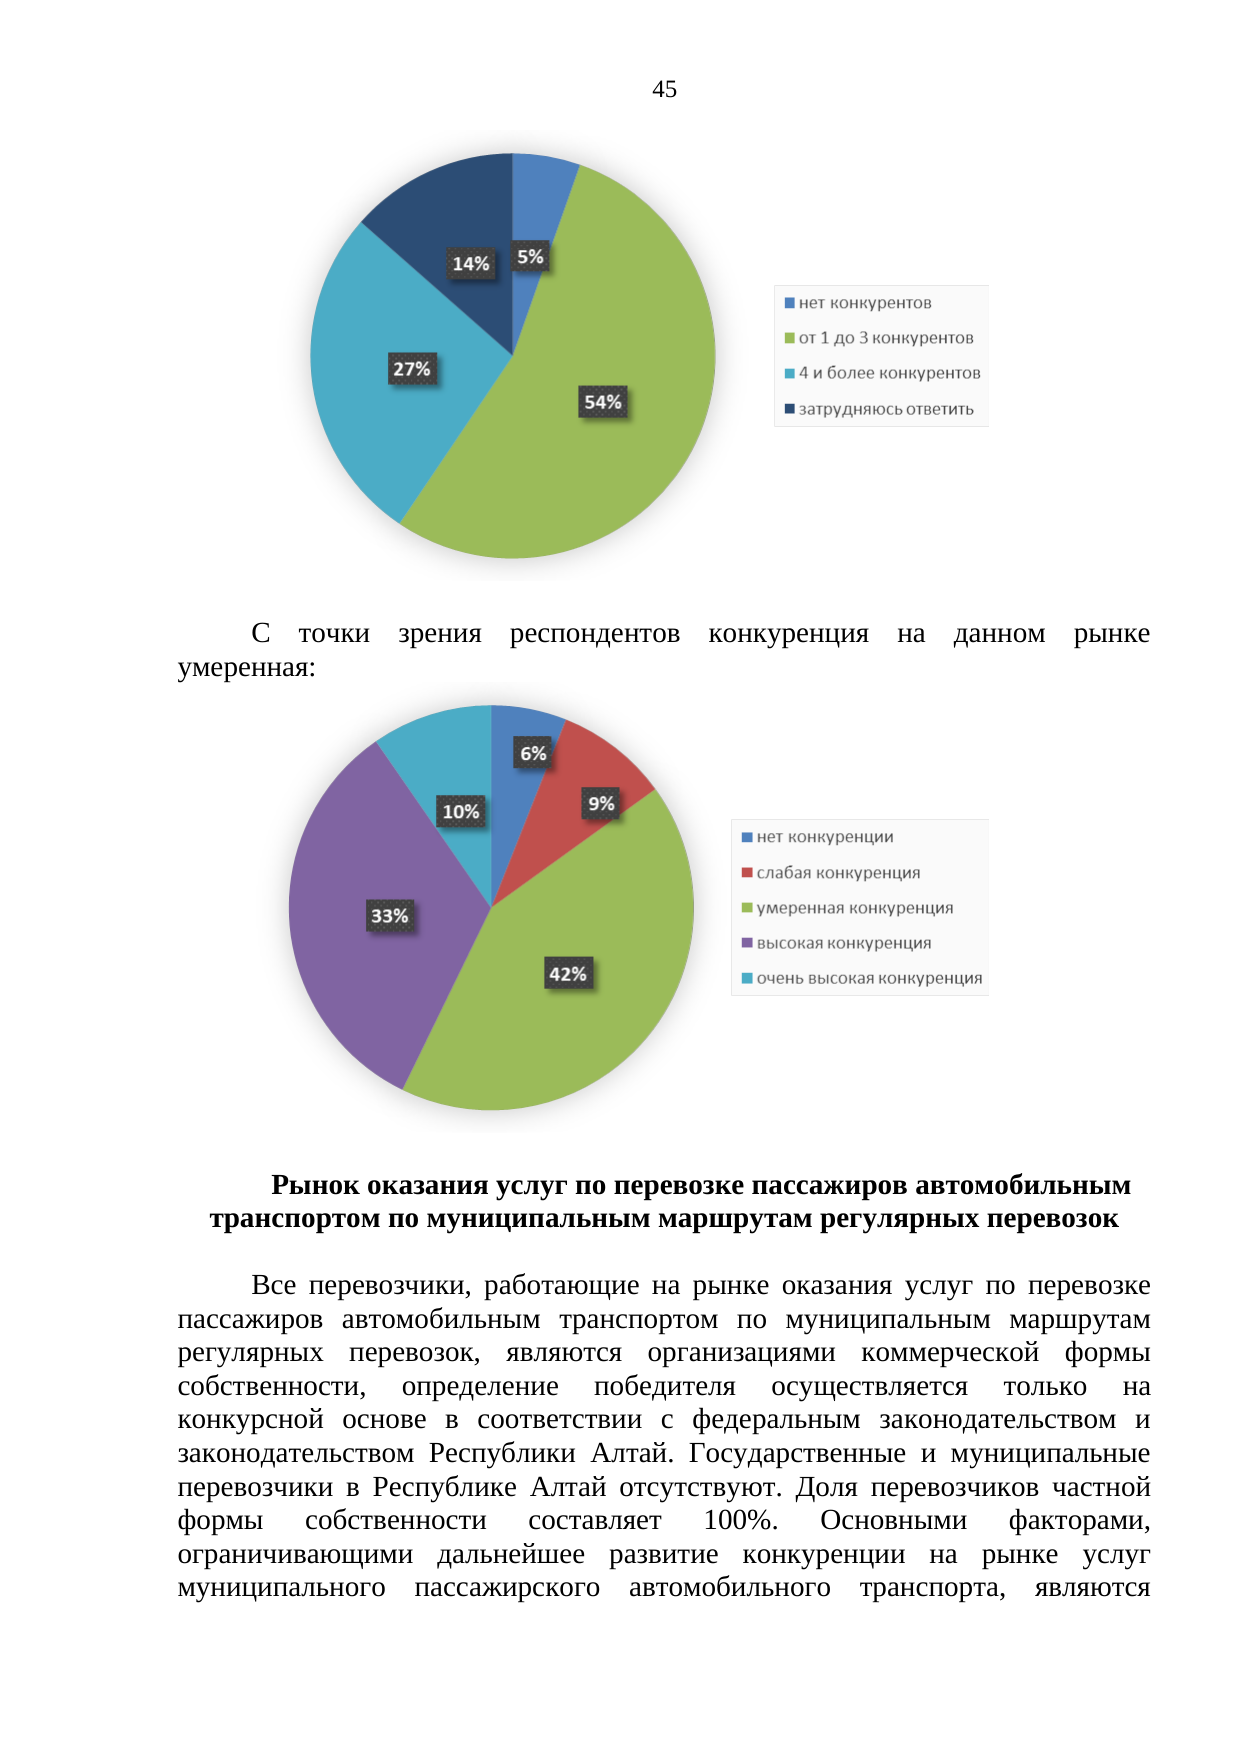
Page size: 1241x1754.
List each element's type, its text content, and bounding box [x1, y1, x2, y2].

text С точки зрения респондентов конкуренция на данном рынке умеренная: [177, 615, 1152, 682]
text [177, 1267, 1152, 1603]
picture [251, 130, 1002, 582]
picture [251, 682, 1002, 1134]
text Рынок оказания услуг по перевозке пассажиров автомобильным транспортом по муниципальным маршрутам регулярных перевозок [177, 1167, 1152, 1234]
